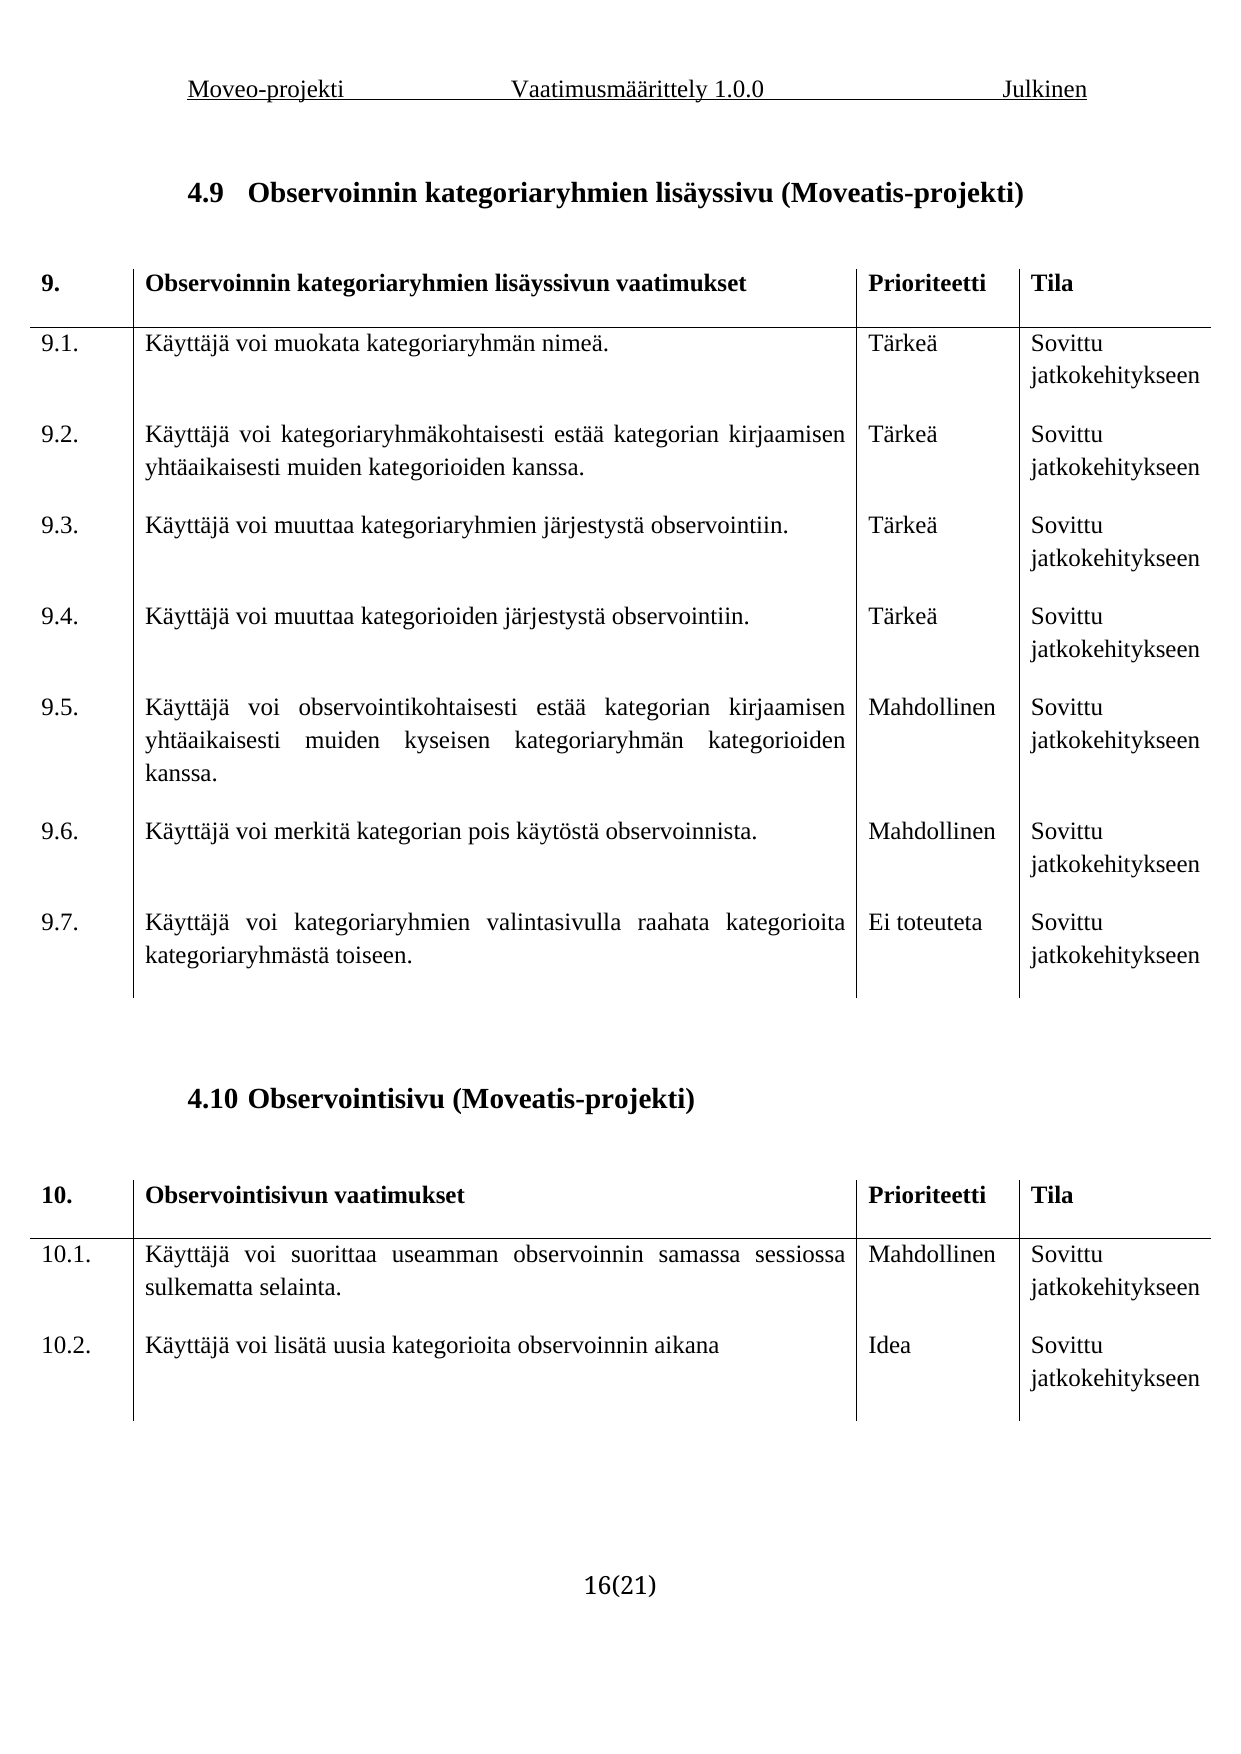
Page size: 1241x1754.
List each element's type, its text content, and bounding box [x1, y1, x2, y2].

table_cell 9.3. [30, 510, 133, 601]
table_cell Käyttäjä voi lisätä uusia kategorioita observoinnin aikana [134, 1330, 856, 1421]
table_cell Sovittu jatkokehitykseen [1020, 907, 1211, 998]
table_cell Ei toteuteta [857, 907, 1019, 998]
table_cell Käyttäjä voi muuttaa kategoriaryhmien järjestystä observointiin. [134, 510, 856, 601]
table_cell Sovittu jatkokehitykseen [1020, 1239, 1211, 1330]
subtitle Observoinnin kategoriaryhmien lisäyssivu (Moveatis-projekti) [187, 175, 1053, 208]
table_cell 10.1. [30, 1239, 133, 1330]
table_cell Mahdollinen [857, 816, 1019, 907]
table_cell Sovittu jatkokehitykseen [1020, 419, 1211, 510]
table_cell Käyttäjä voi observointikohtaisesti estää kategorian kirjaamisen yhtäaikaisesti muiden kyseisen kategoriaryhmän kategorioiden kanssa. [134, 692, 856, 816]
table_cell Sovittu jatkokehitykseen [1020, 816, 1211, 907]
table_cell Sovittu jatkokehitykseen [1020, 1330, 1211, 1421]
table_cell Sovittu jatkokehitykseen [1020, 692, 1211, 816]
table_cell 9.6. [30, 816, 133, 907]
table_header Prioriteetti [857, 269, 1019, 327]
table_cell Tärkeä [857, 328, 1019, 419]
table_header Prioriteetti [857, 1180, 1019, 1238]
table_cell Käyttäjä voi merkitä kategorian pois käytöstä observoinnista. [134, 816, 856, 907]
table_cell Sovittu jatkokehitykseen [1020, 328, 1211, 419]
table_cell Käyttäjä voi muuttaa kategorioiden järjestystä observointiin. [134, 601, 856, 692]
table_cell Käyttäjä voi kategoriaryhmäkohtaisesti estää kategorian kirjaamisen yhtäaikaisesti muiden kategorioiden kanssa. [134, 419, 856, 510]
table_cell 9.1. [30, 328, 133, 419]
table_cell Sovittu jatkokehitykseen [1020, 510, 1211, 601]
table_cell 9.4. [30, 601, 133, 692]
table_cell Mahdollinen [857, 692, 1019, 816]
table_cell Idea [857, 1330, 1019, 1421]
table_header Tila [1020, 269, 1211, 327]
table_cell 10.2. [30, 1330, 133, 1421]
table_cell Mahdollinen [857, 1239, 1019, 1330]
table_cell Sovittu jatkokehitykseen [1020, 601, 1211, 692]
table_header 9. [30, 269, 133, 327]
table_cell 9.5. [30, 692, 133, 816]
table_cell Tärkeä [857, 419, 1019, 510]
table_cell Tärkeä [857, 510, 1019, 601]
table_cell Käyttäjä voi kategoriaryhmien valintasivulla raahata kategorioita kategoriaryhmästä toiseen. [134, 907, 856, 998]
table_cell Käyttäjä voi muokata kategoriaryhmän nimeä. [134, 328, 856, 419]
subtitle Observointisivu (Moveatis-projekti) [187, 1081, 1053, 1115]
table_cell 9.2. [30, 419, 133, 510]
table_cell Tärkeä [857, 601, 1019, 692]
table_header Tila [1020, 1180, 1211, 1238]
table_cell Käyttäjä voi suorittaa useamman observoinnin samassa sessiossa sulkematta selainta. [134, 1239, 856, 1330]
table_header Observointisivun vaatimukset [134, 1180, 856, 1238]
table_header 10. [30, 1180, 133, 1238]
table_header Observoinnin kategoriaryhmien lisäyssivun vaatimukset [134, 269, 856, 327]
table_cell 9.7. [30, 907, 133, 998]
